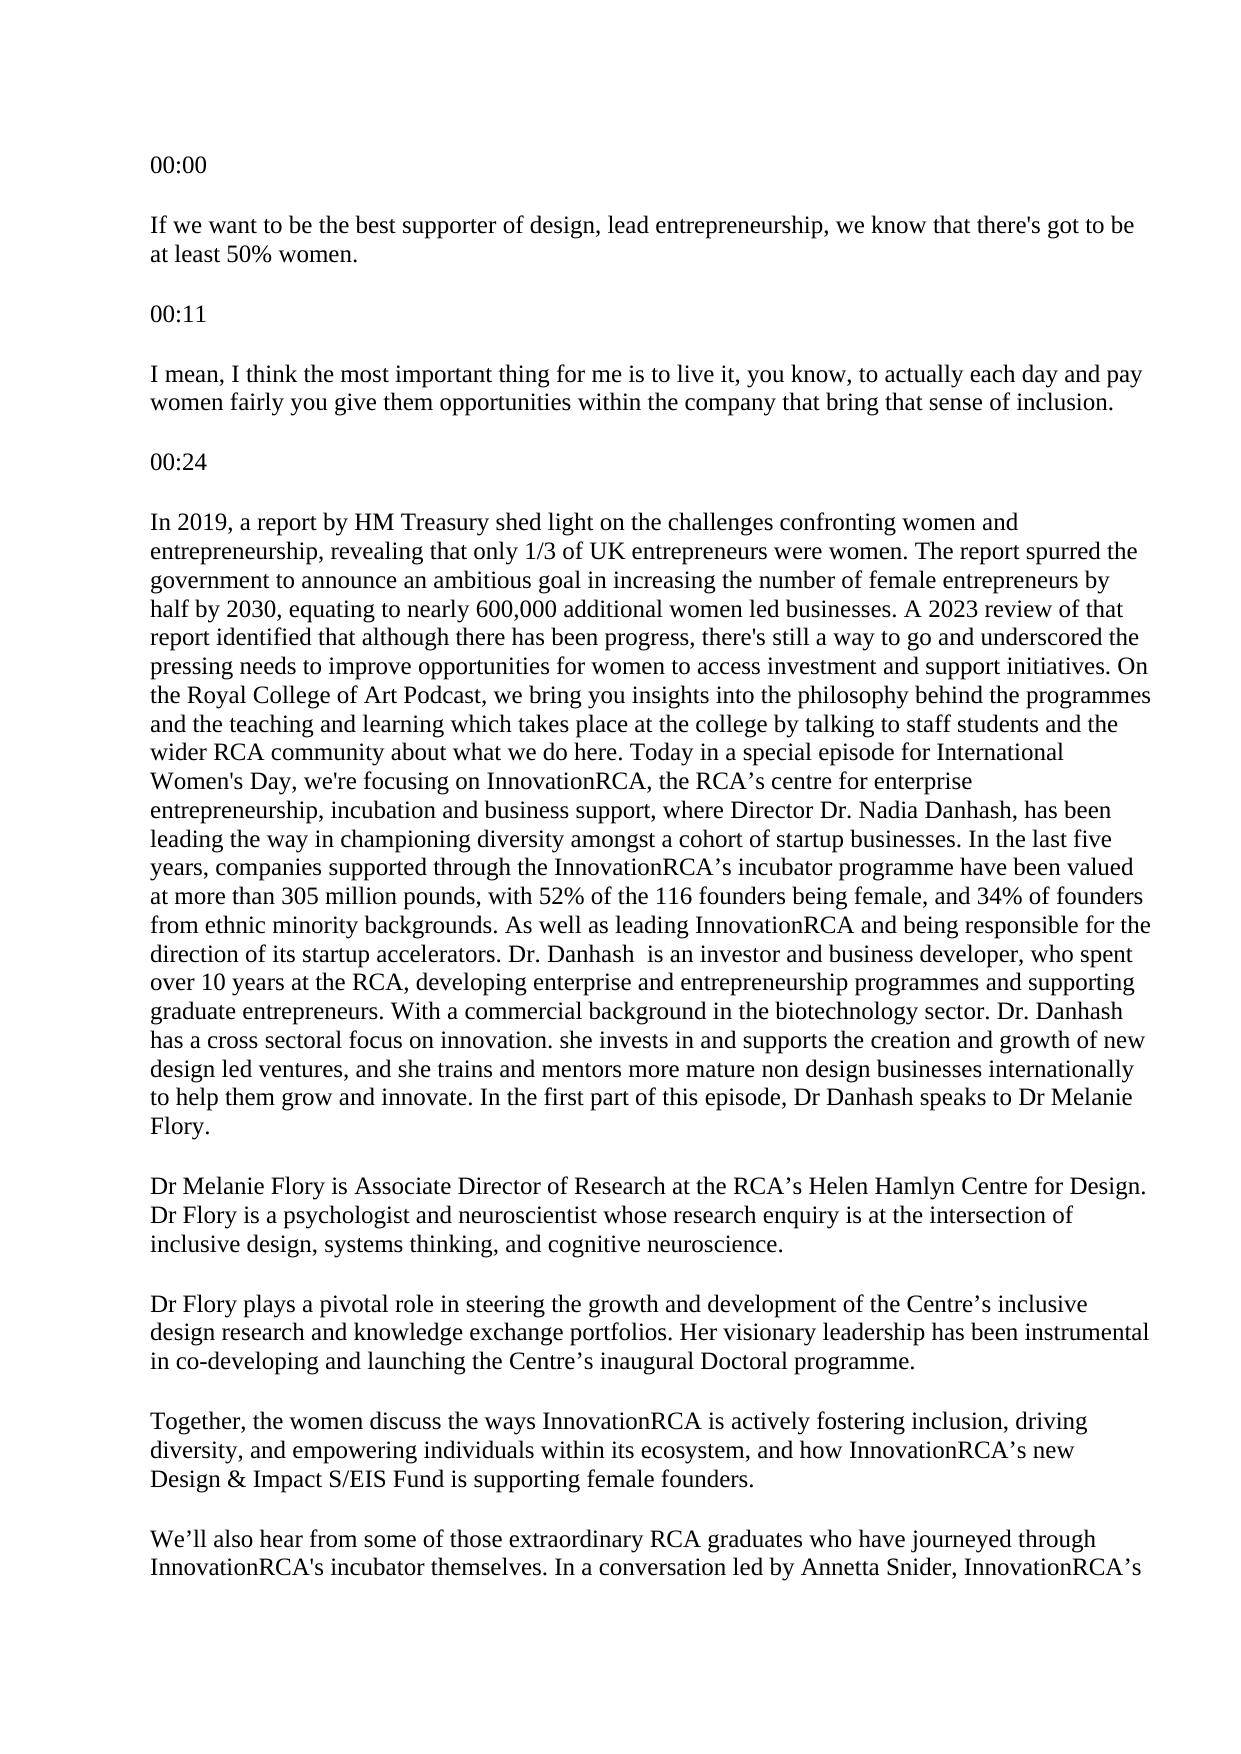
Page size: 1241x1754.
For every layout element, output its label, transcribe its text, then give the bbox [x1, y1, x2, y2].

text 00:24 [150, 447, 1152, 476]
text Together, the women discuss the ways InnovationRCA is actively fostering inclusion, driving diversity, and empowering individuals within its ecosystem, and how InnovationRCA’s new Design & Impact S/EIS Fund is supporting female founders. [150, 1406, 1152, 1492]
text If we want to be the best supporter of design, lead entrepreneurship, we know that there's got to be at least 50% women. [150, 210, 1152, 267]
text 00:11 [150, 299, 1152, 327]
text 00:00 [150, 150, 1152, 179]
text Dr Melanie Flory is Associate Director of Research at the RCA’s Helen Hamlyn Centre for Design. Dr Flory is a psychologist and neuroscientist whose research enquiry is at the intersection of inclusive design, systems thinking, and cognitive neuroscience. [150, 1171, 1152, 1257]
text Dr Flory plays a pivotal role in steering the growth and development of the Centre’s inclusive design research and knowledge exchange portfolios. Her visionary leadership has been instrumental in co-developing and launching the Centre’s inaugural Doctoral programme. [150, 1289, 1152, 1375]
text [150, 1524, 1152, 1581]
text I mean, I think the most important thing for me is to live it, you know, to actually each day and pay women fairly you give them opportunities within the company that bring that sense of inclusion. [150, 359, 1152, 416]
text In 2019, a report by HM Treasury shed light on the challenges confronting women and entrepreneurship, revealing that only 1/3 of UK entrepreneurs were women. The report spurred the government to announce an ambitious goal in increasing the number of female entrepreneurs by half by 2030, equating to nearly 600,000 additional women led businesses. A 2023 review of that report identified that although there has been progress, there's still a way to go and underscored the pressing needs to improve opportunities for women to access investment and support initiatives. On the Royal College of Art Podcast, we bring you insights into the philosophy behind the programmes and the teaching and learning which takes place at the college by talking to staff students and the wider RCA community about what we do here. Today in a special episode for International Women's Day, we're focusing on InnovationRCA, the RCA’s centre for enterprise entrepreneurship, incubation and business support, where Director Dr. Nadia Danhash, has been leading the way in championing diversity amongst a cohort of startup businesses. In the last five years, companies supported through the InnovationRCA’s incubator programme have been valued at more than 305 million pounds, with 52% of the 116 founders being female, and 34% of founders from ethnic minority backgrounds. As well as leading InnovationRCA and being responsible for the direction of its startup accelerators. Dr. Danhash is an investor and business developer, who spent over 10 years at the RCA, developing enterprise and entrepreneurship programmes and supporting graduate entrepreneurs. With a commercial background in the biotechnology sector. Dr. Danhash has a cross sectoral focus on innovation. she invests in and supports the creation and growth of new design led ventures, and she trains and mentors more mature non design businesses internationally to help them grow and innovate. In the first part of this episode, Dr Danhash speaks to Dr Melanie Flory. [150, 507, 1152, 1140]
